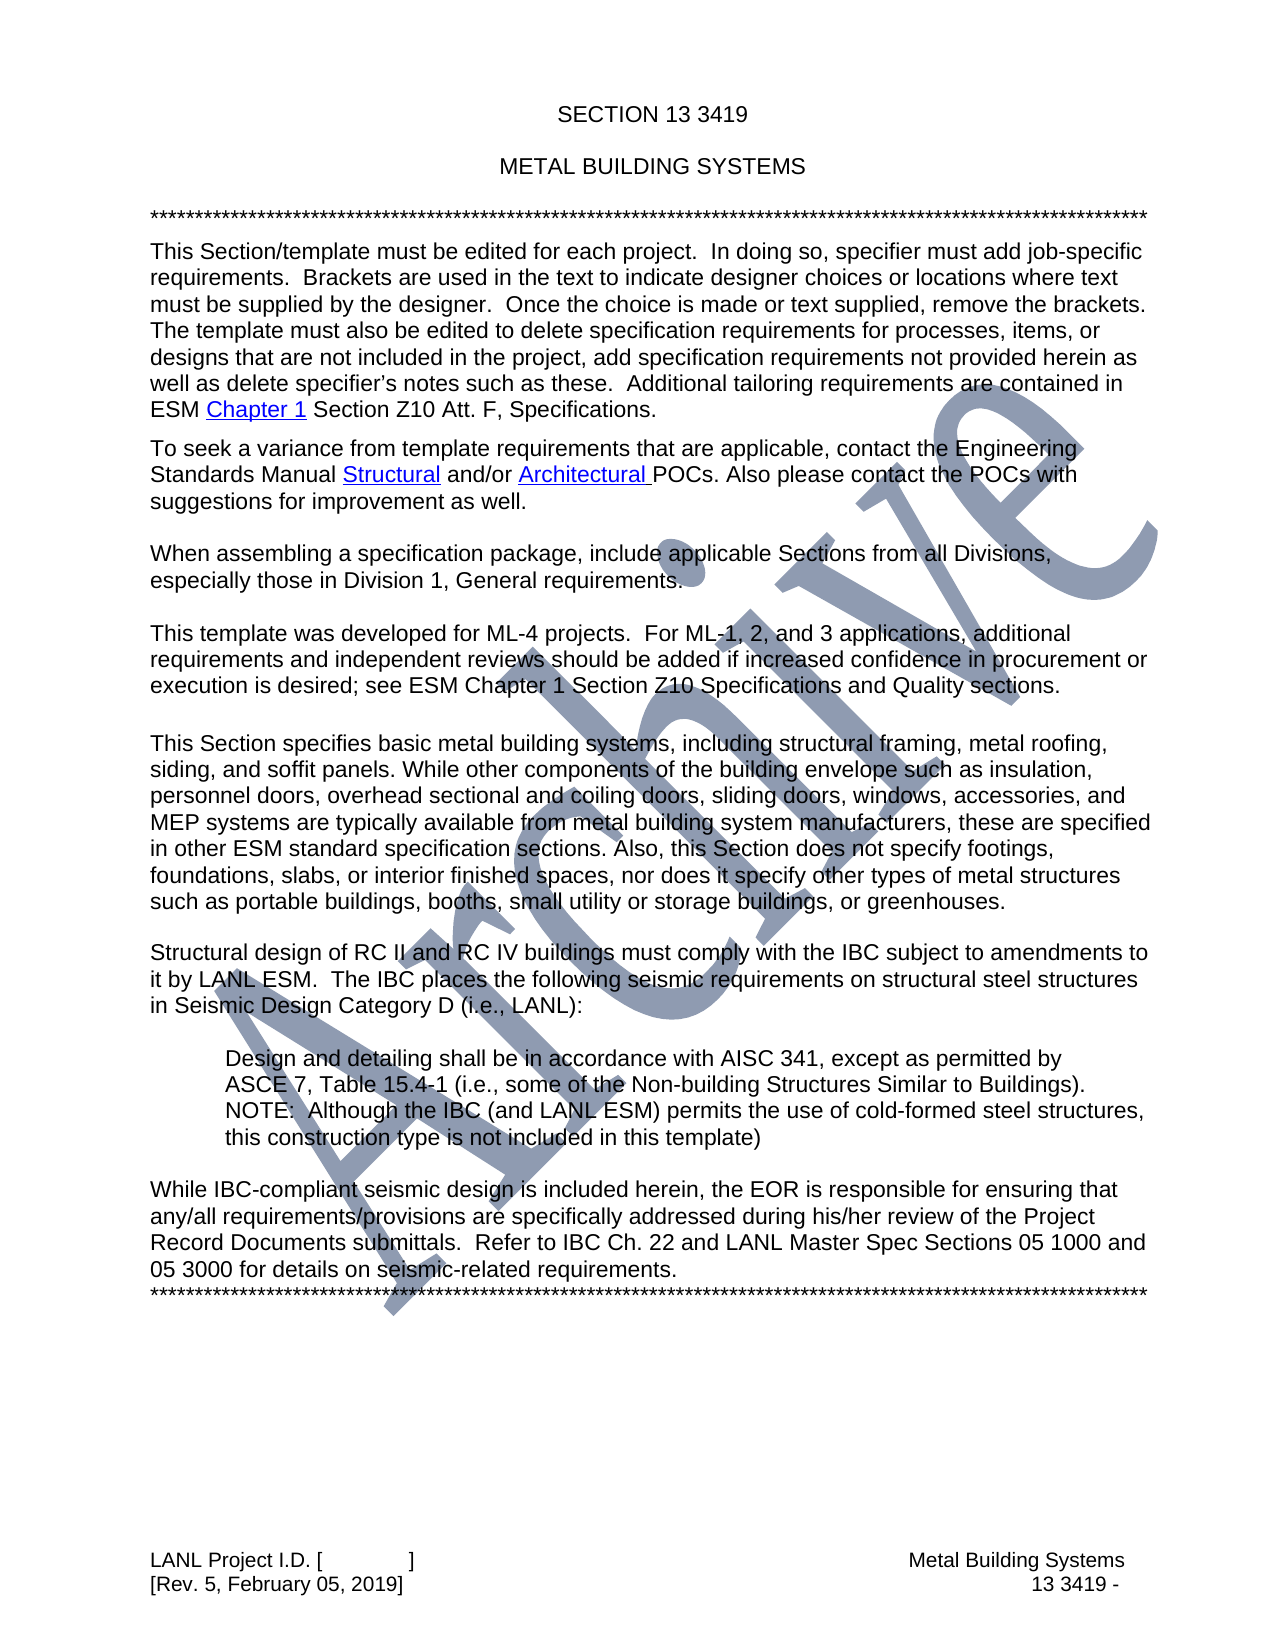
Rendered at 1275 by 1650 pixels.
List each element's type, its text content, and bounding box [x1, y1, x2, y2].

text **************************************************************************************************************** [150, 205, 1155, 232]
text **************************************************************************************************************** [150, 1282, 1155, 1308]
text SECTION 13 3419 [150, 101, 1155, 128]
text Design and detailing shall be in accordance with AISC 341, except as permitted by ASCE 7, Table 15.4-1 (i.e., some of the Non-building Structures Similar to Buildings). [225, 1045, 1155, 1097]
text NOTE: Although the IBC (and LANL ESM) permits the use of cold-formed steel structures, this construction type is not included in this template) [225, 1097, 1155, 1150]
text This Section/template must be edited for each project. In doing so, specifier must add job-specific requirements. Brackets are used in the text to indicate designer choices or locations where text must be supplied by the designer. Once the choice is made or text supplied, remove the brackets. The template must also be edited to delete specification requirements for processes, items, or designs that are not included in the project, add specification requirements not provided herein as well as delete specifier’s notes such as these. Additional tailoring requirements are contained in ESM Chapter 1 Section Z10 Att. F, Specifications. [150, 238, 1155, 422]
text This Section specifies basic metal building systems, including structural framing, metal roofing, siding, and soffit panels. While other components of the building envelope such as insulation, personnel doors, overhead sectional and coiling doors, sliding doors, windows, accessories, and MEP systems are typically available from metal building system manufacturers, these are specified in other ESM standard specification sections. Also, this Section does not specify footings, foundations, slabs, or interior finished spaces, nor does it specify other types of metal structures such as portable buildings, booths, small utility or storage buildings, or greenhouses. [150, 730, 1155, 914]
text To seek a variance from template requirements that are applicable, contact the Engineering Standards Manual Structural and/or Architectural POCs. Also please contact the POCs with suggestions for improvement as well. When assembling a specification package, include applicable Sections from all Divisions, especially those in Division 1, General requirements. This template was developed for ML-4 projects. For ML-1, 2, and 3 applications, additional requirements and independent reviews should be added if increased confidence in procurement or execution is desired; see ESM Chapter 1 Section Z10 Specifications and Quality sections. [150, 435, 1155, 698]
title METAL BUILDING SYSTEMS [150, 153, 1155, 179]
text Structural design of RC II and RC IV buildings must comply with the IBC subject to amendments to it by LANL ESM. The IBC places the following seismic requirements on structural steel structures in Seismic Design Category D (i.e., LANL): [150, 939, 1155, 1018]
text While IBC-compliant seismic design is included herein, the EOR is responsible for ensuring that any/all requirements/provisions are specifically addressed during his/her review of the Project Record Documents submittals. Refer to IBC Ch. 22 and LANL Master Spec Sections 05 1000 and 05 3000 for details on seismic-related requirements. [150, 1176, 1155, 1282]
